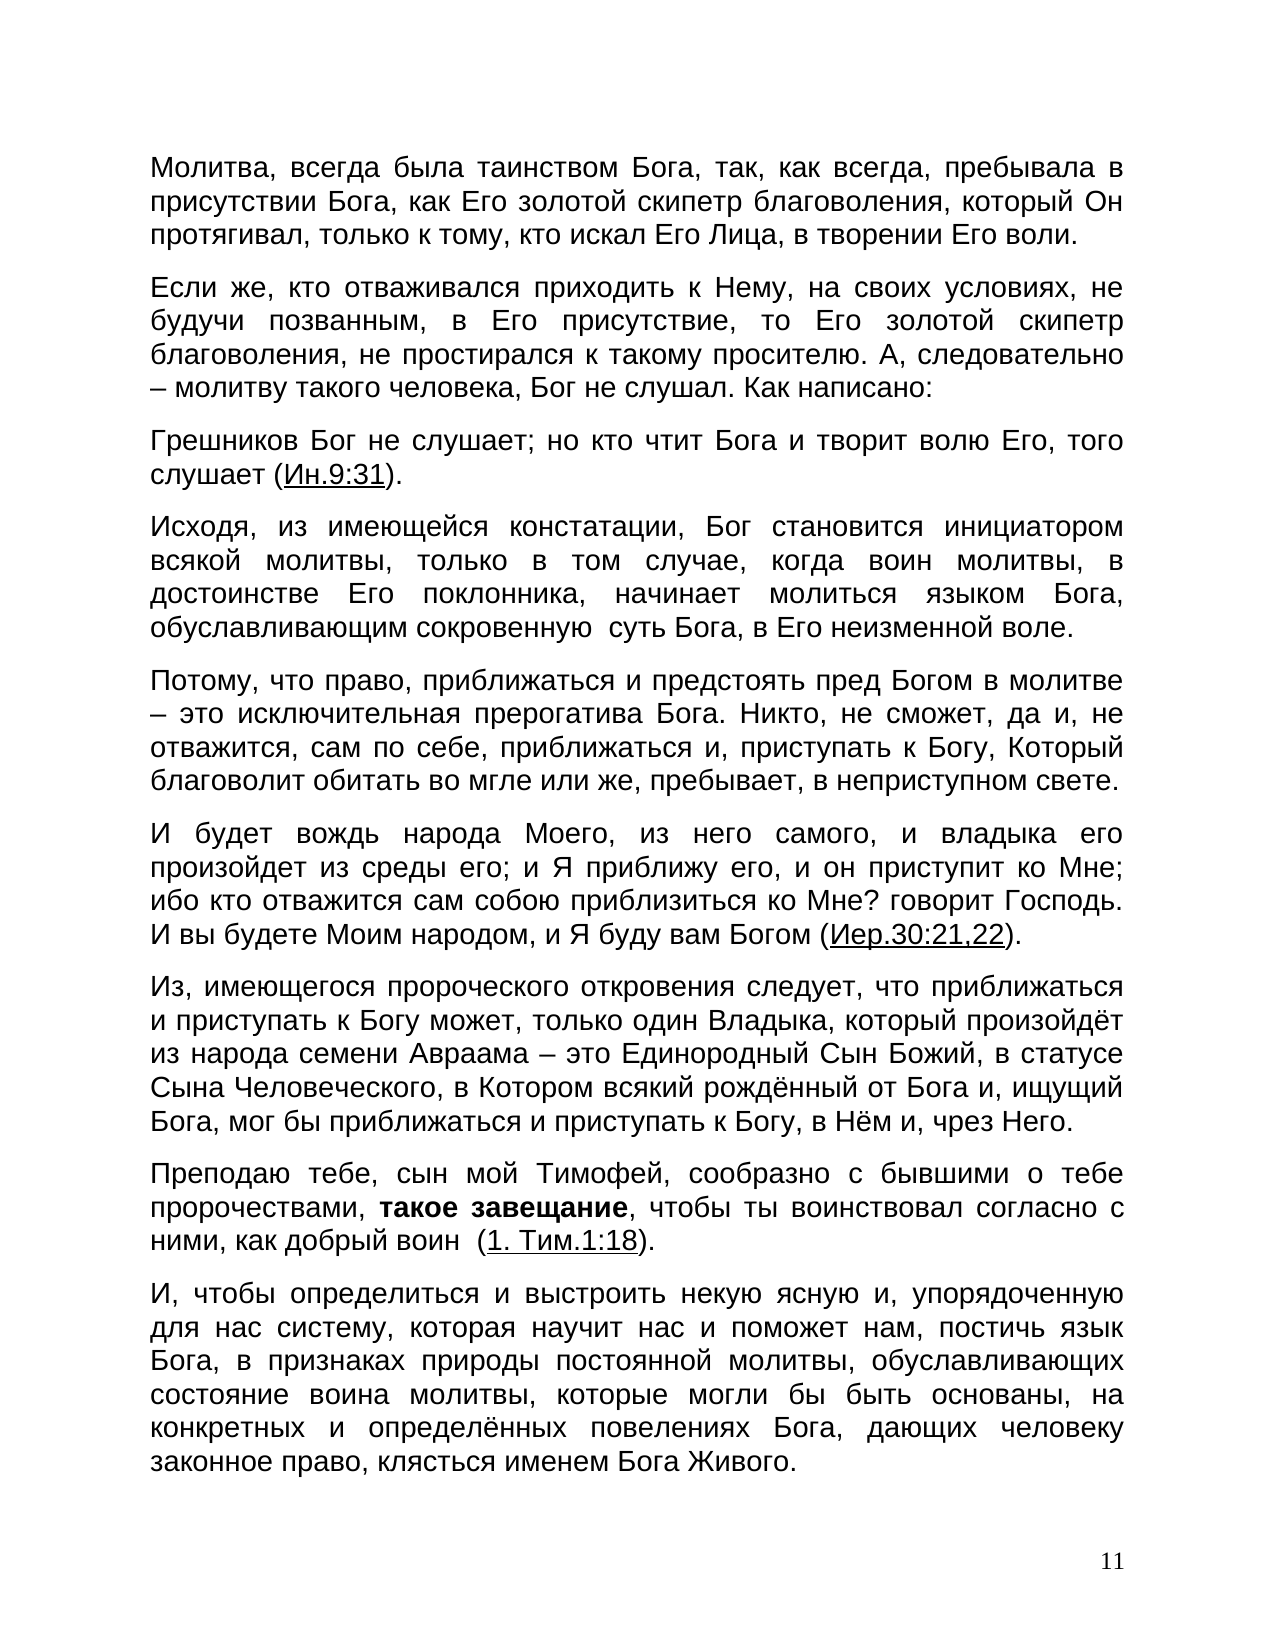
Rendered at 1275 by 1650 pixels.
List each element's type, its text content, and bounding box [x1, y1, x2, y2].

text И будет вождь народа Моего, из него самого, и владыка его произойдет из среды его; и Я приближу его, и он приступит ко Мне; ибо кто отважится сам собою приблизиться ко Мне? говорит Господь. И вы будете Моим народом, и Я буду вам Богом (Иер.30:21,22). [150, 816, 1125, 950]
text И, чтобы определиться и выстроить некую ясную и, упорядоченную для нас систему, которая научит нас и поможет нам, постичь язык Бога, в признаках природы постоянной молитвы, обуславливающих состояние воина молитвы, которые могли бы быть основаны, на конкретных и определённых повелениях Бога, дающих человеку законное право, клясться именем Бога Живого. [150, 1276, 1125, 1477]
text Если же, кто отваживался приходить к Нему, на своих условиях, не будучи позванным, в Его присутствие, то Его золотой скипетр благоволения, не простирался к такому просителю. А, следовательно – молитву такого человека, Бог не слушал. Как написано: [150, 270, 1125, 404]
text Грешников Бог не слушает; но кто чтит Бога и творит волю Его, того слушает (Ин.9:31). [150, 423, 1125, 490]
text Молитва, всегда была таинством Бога, так, как всегда, пребывала в присутствии Бога, как Его золотой скипетр благоволения, который Он протягивал, только к тому, кто искал Его Лица, в творении Его воли. [150, 150, 1125, 251]
text Исходя, из имеющейся констатации, Бог становится инициатором всякой молитвы, только в том случае, когда воин молитвы, в достоинстве Его поклонника, начинает молиться языком Бога, обуславливающим сокровенную суть Бога, в Его неизменной воле. [150, 509, 1125, 643]
text Из, имеющегося пророческого откровения следует, что приближаться и приступать к Богу может, только один Владыка, который произойдёт из народа семени Авраама – это Единородный Сын Божий, в статусе Сына Человеческого, в Котором всякий рождённый от Бога и, ищущий Бога, мог бы приближаться и приступать к Богу, в Нём и, чрез Него. [150, 969, 1125, 1137]
text Преподаю тебе, сын мой Тимофей, сообразно с бывшими о тебе пророчествами, такое завещание, чтобы ты воинствовал согласно с ними, как добрый воин (1. Тим.1:18). [150, 1156, 1125, 1257]
text Потому, что право, приближаться и предстоять пред Богом в молитве – это исключительная прерогатива Бога. Никто, не сможет, да и, не отважится, сам по себе, приближаться и, приступать к Богу, Который благоволит обитать во мгле или же, пребывает, в неприступном свете. [150, 663, 1125, 797]
